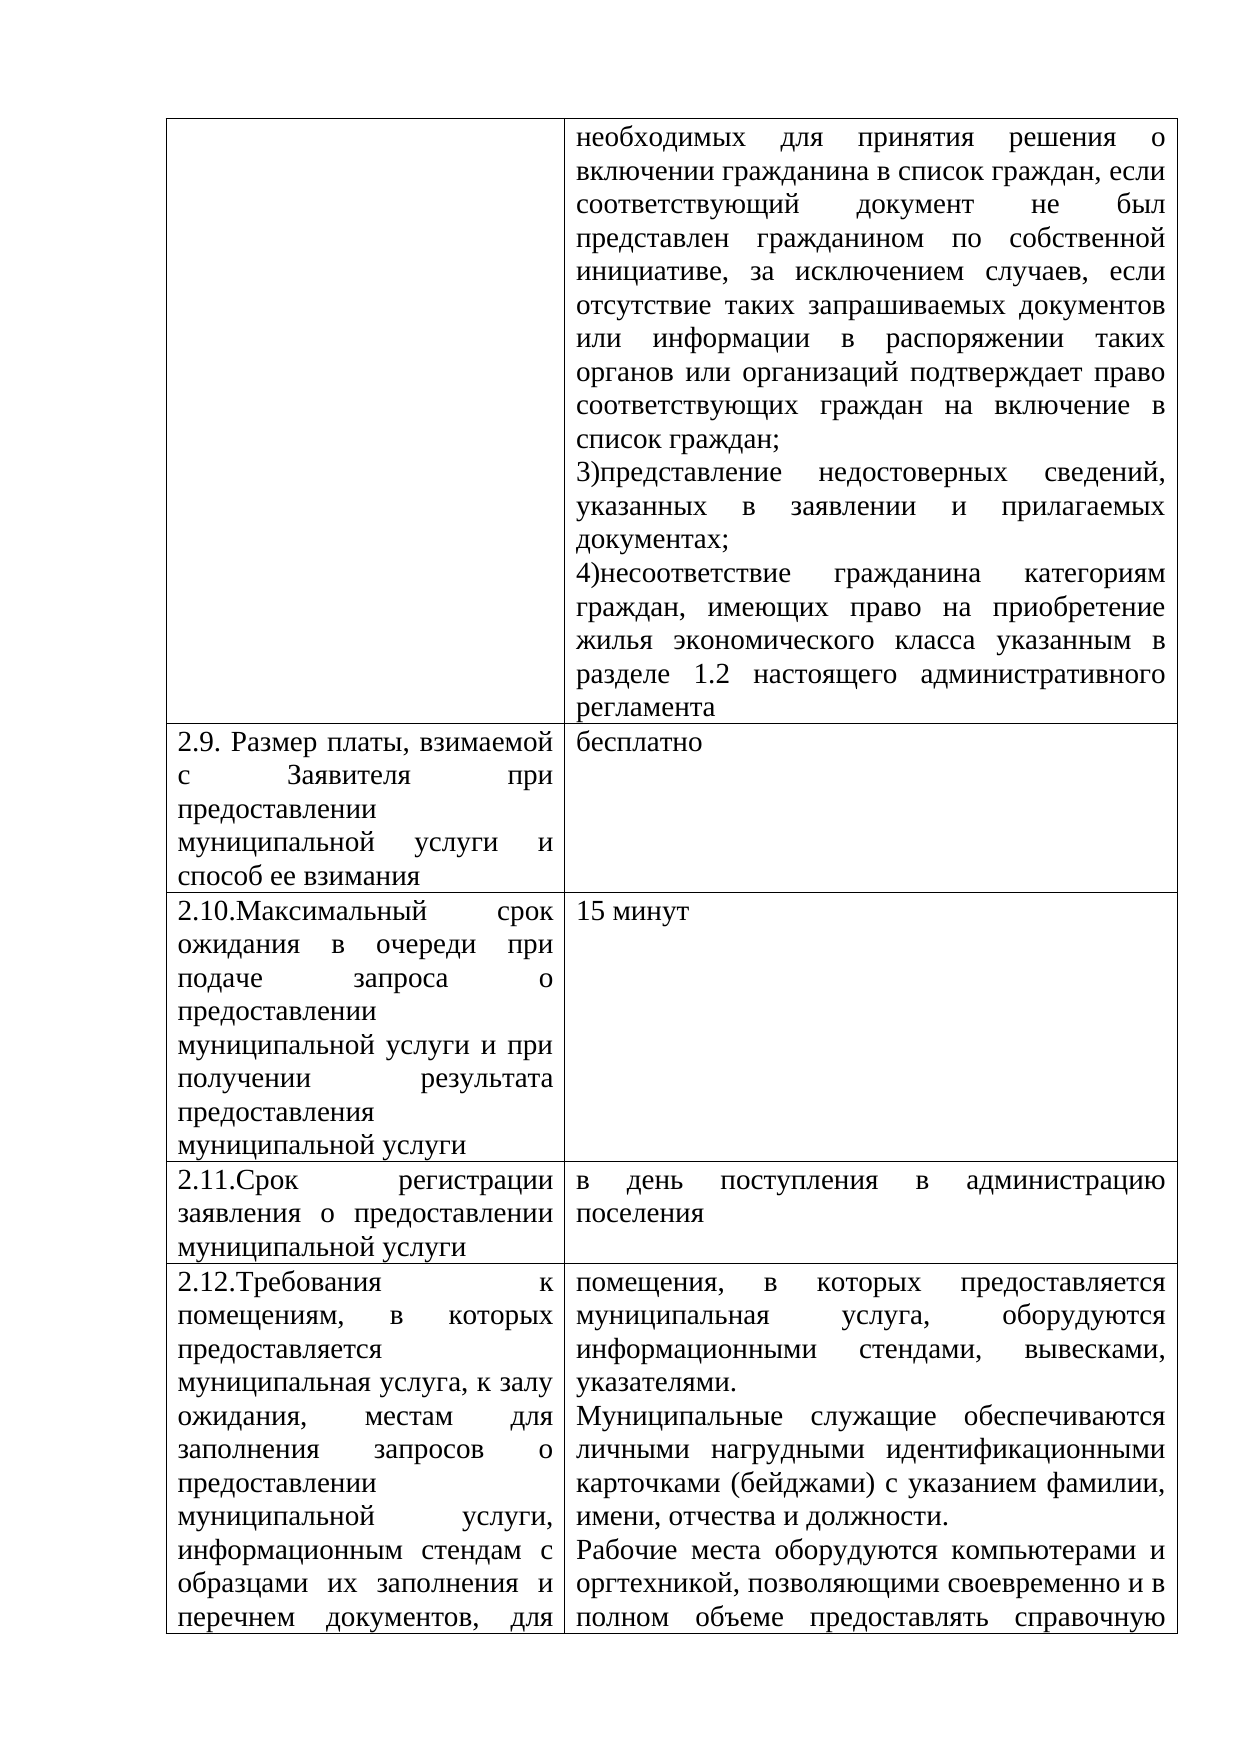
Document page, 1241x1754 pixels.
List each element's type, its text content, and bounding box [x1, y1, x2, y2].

table_cell 2.10.Максимальный срок ожидания в очереди при подаче запроса о предоставлении муниципальной услуги и при получении результата предоставления муниципальной услуги [167, 893, 564, 1161]
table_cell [167, 1264, 564, 1633]
table_cell бесплатно [565, 724, 1177, 892]
table_cell 2.11.Срок регистрации заявления о предоставлении муниципальной услуги [167, 1162, 564, 1263]
table_cell 15 минут [565, 893, 1177, 1161]
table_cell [167, 119, 564, 723]
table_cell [565, 119, 1177, 723]
table_cell в день поступления в администрацию поселения [565, 1162, 1177, 1263]
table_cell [565, 1264, 1177, 1633]
table_cell 2.9. Размер платы, взимаемой с Заявителя при предоставлении муниципальной услуги и способ ее взимания [167, 724, 564, 892]
